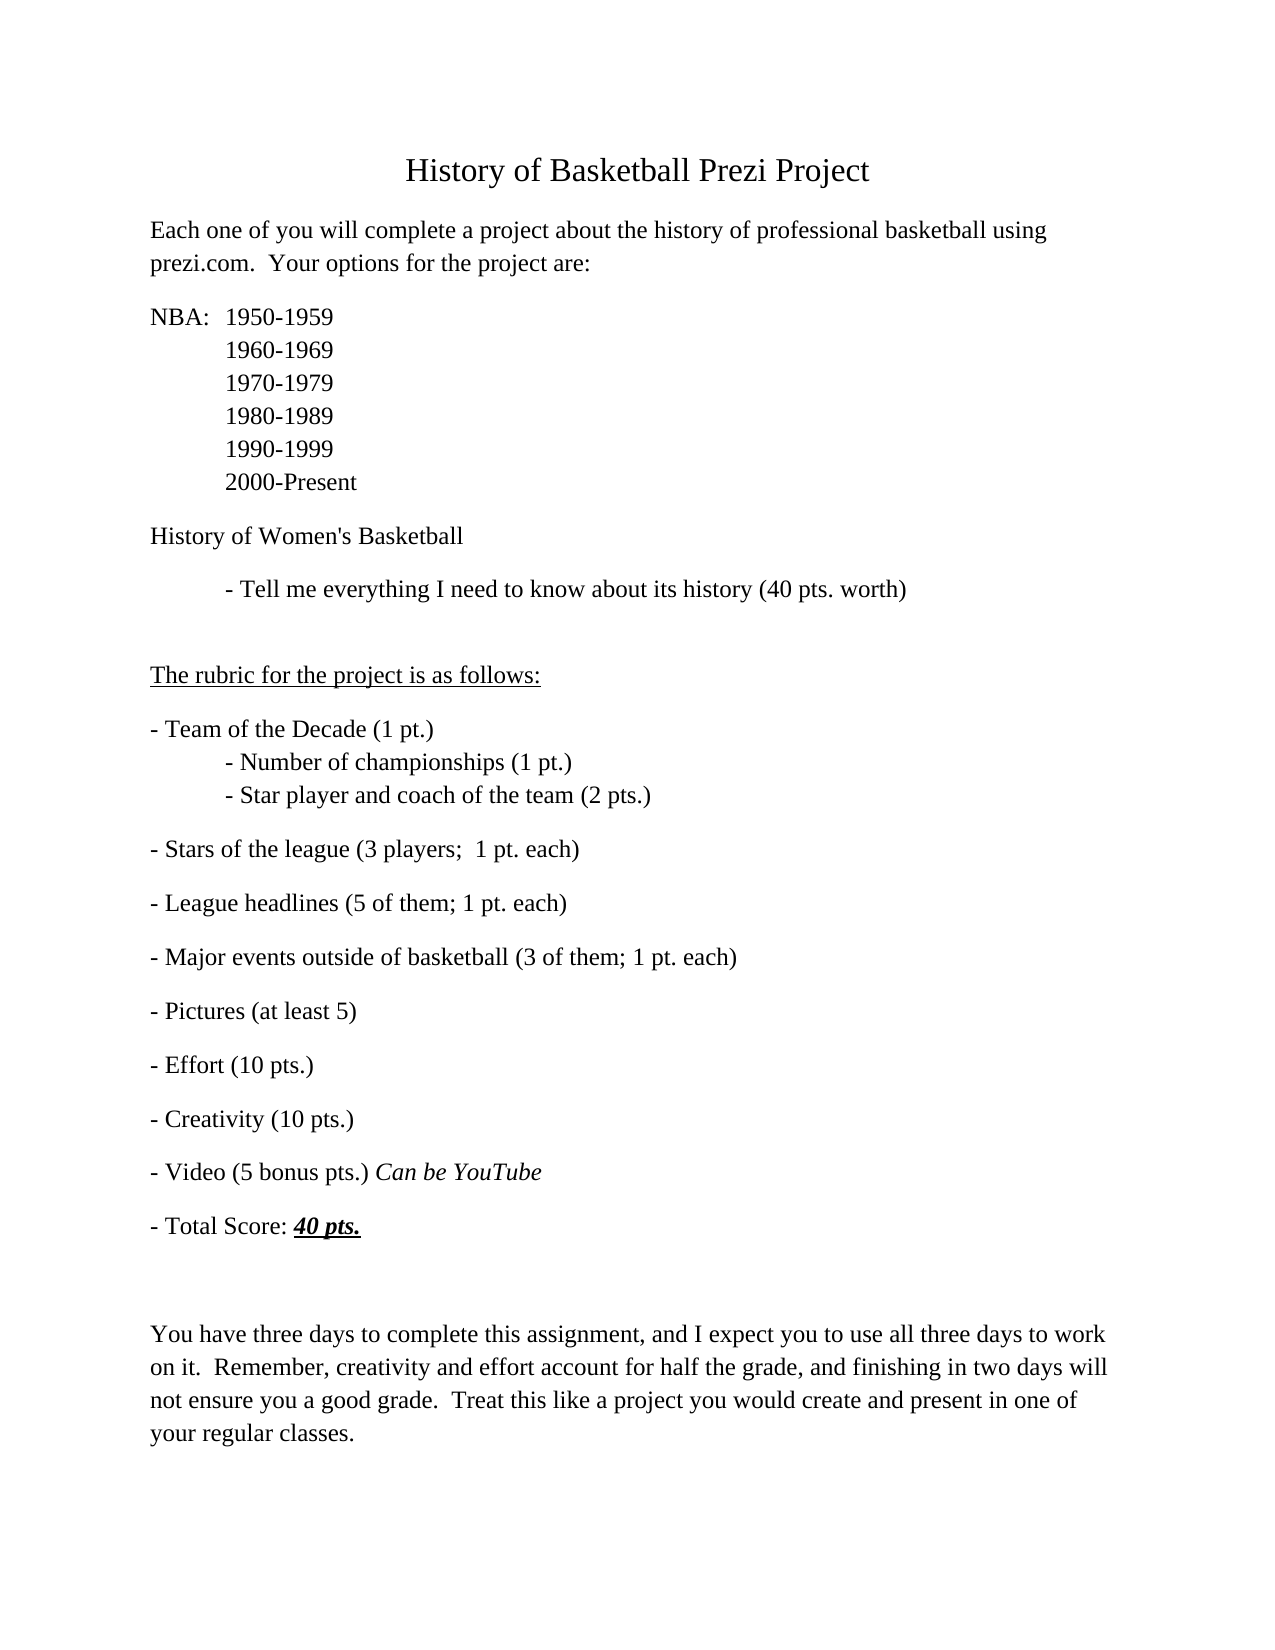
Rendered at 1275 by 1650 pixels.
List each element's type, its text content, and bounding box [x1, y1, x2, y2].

text You have three days to complete this assignment, and I expect you to use all three days to work on it. Remember, creativity and effort account for half the grade, and finishing in two days will not ensure you a good grade. Treat this like a project you would create and present in one of your regular classes. [150, 1319, 1125, 1447]
text - Major events outside of basketball (3 of them; 1 pt. each) [150, 942, 1125, 971]
text Each one of you will complete a project about the history of professional basketball using prezi.com. Your options for the project are: [150, 215, 1125, 277]
text - Effort (10 pts.) [150, 1050, 1125, 1078]
text History of Basketball Prezi Project [150, 150, 1125, 188]
text NBA: 1950-1959 1960-1969 1970-1979 1980-1989 1990-1999 2000-Present [150, 302, 1125, 496]
text - Stars of the league (3 players; 1 pt. each) [150, 834, 1125, 863]
text - Creativity (10 pts.) [150, 1104, 1125, 1132]
text - Video (5 bonus pts.) Can be YouTube [150, 1157, 1125, 1186]
text History of Women's Basketball [150, 521, 1125, 549]
text - Team of the Decade (1 pt.) - Number of championships (1 pt.) - Star player and coach of the team (2 pts.) [150, 714, 1125, 809]
text - Total Score: 40 pts. [150, 1211, 1125, 1240]
text - League headlines (5 of them; 1 pt. each) [150, 888, 1125, 917]
text - Pictures (at least 5) [150, 996, 1125, 1025]
text The rubric for the project is as follows: [150, 661, 1125, 689]
text - Tell me everything I need to know about its history (40 pts. worth) [150, 574, 1125, 636]
